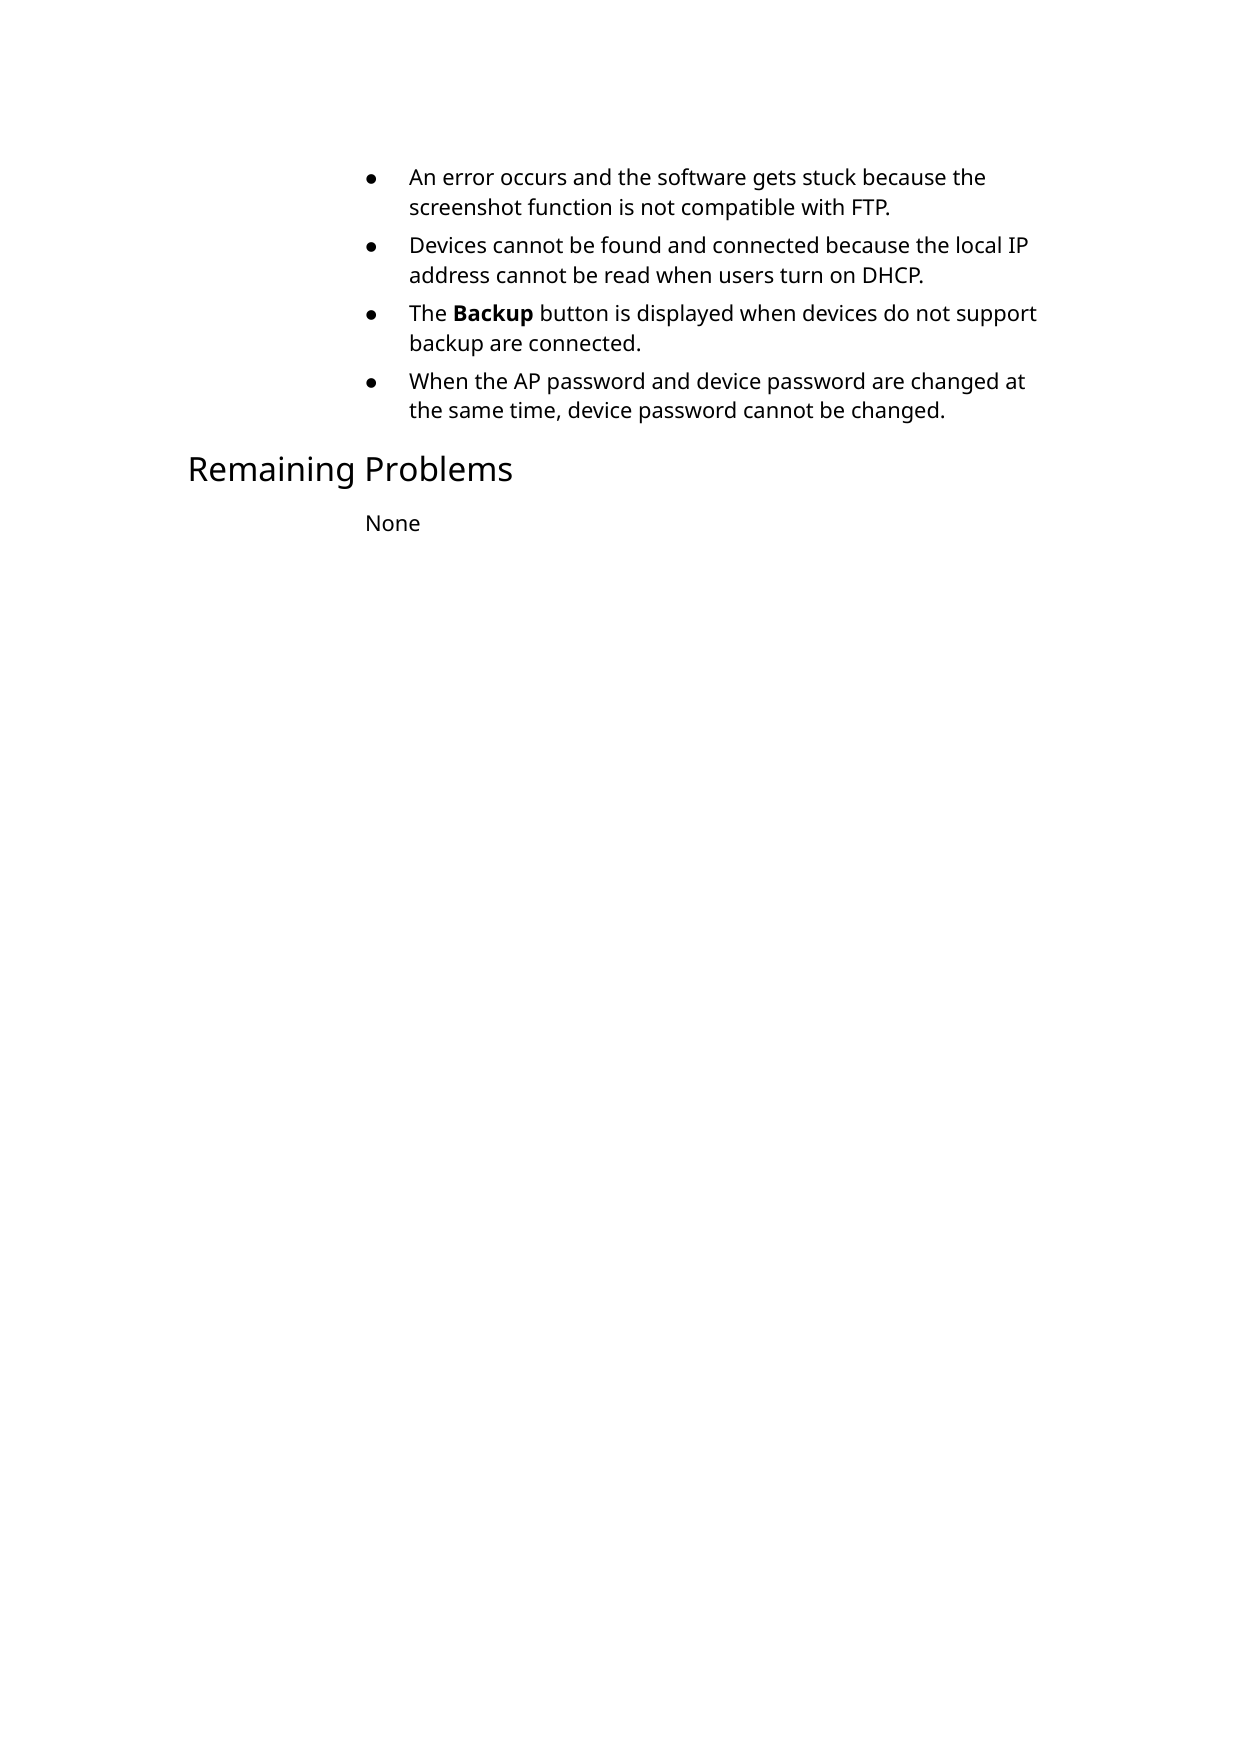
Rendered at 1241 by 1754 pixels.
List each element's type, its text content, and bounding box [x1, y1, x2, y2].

list An error occurs and the software gets stuck because the screenshot function is not compatible with FTP. [891, 162, 1053, 222]
list The Backup button is displayed when devices do not support backup are connected. [642, 298, 1053, 357]
list Devices cannot be found and connected because the local IP address cannot be read when users turn on DHCP. [924, 230, 1053, 289]
text Remaining Problems [187, 446, 1053, 492]
list When the AP password and device password are changed at the same time, device password cannot be changed. [946, 366, 1053, 425]
text None [365, 508, 1053, 538]
